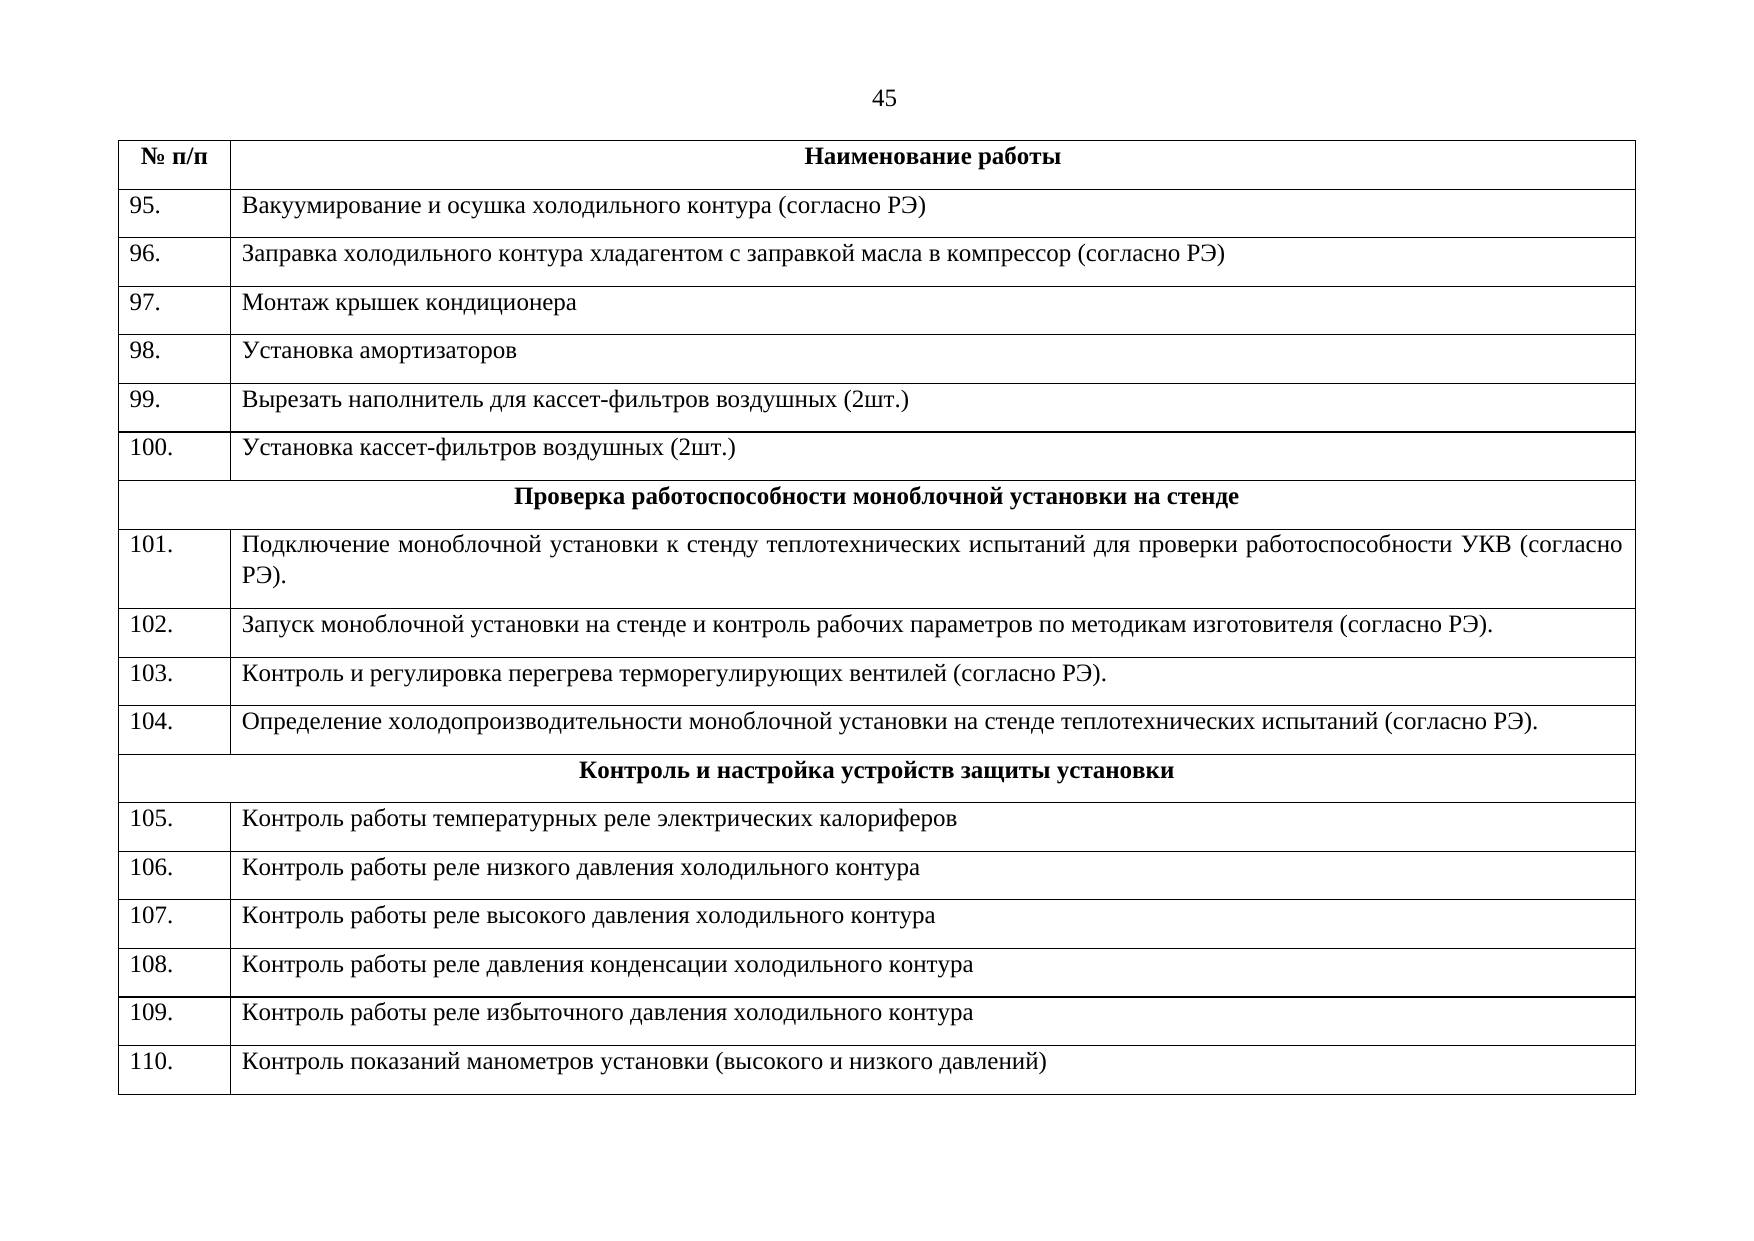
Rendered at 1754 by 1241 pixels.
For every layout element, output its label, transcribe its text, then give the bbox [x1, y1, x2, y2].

table_cell Проверка работоспособности моноблочной установки на стенде [119, 481, 1635, 528]
table_cell 108. [119, 949, 230, 996]
table_cell Установка амортизаторов [231, 335, 1635, 383]
table_cell 98. [119, 335, 230, 383]
table_cell Запуск моноблочной установки на стенде и контроль рабочих параметров по методикам изготовителя (согласно РЭ). [231, 609, 1635, 657]
table_cell Контроль и регулировка перегрева терморегулирующих вентилей (согласно РЭ). [231, 658, 1635, 705]
table_cell Контроль работы реле высокого давления холодильного контура [231, 900, 1635, 948]
table_cell Подключение моноблочной установки к стенду теплотехнических испытаний для проверки работоспособности УКВ (согласно РЭ). [231, 530, 1635, 608]
table_cell 105. [119, 803, 230, 851]
table_cell Определение холодопроизводительности моноблочной установки на стенде теплотехнических испытаний (согласно РЭ). [231, 706, 1635, 754]
table_cell Контроль работы реле давления конденсации холодильного контура [231, 949, 1635, 996]
table_cell 102. [119, 609, 230, 657]
table_cell Контроль работы температурных реле электрических калориферов [231, 803, 1635, 851]
table_cell 100. [119, 433, 230, 480]
table_header Наименование работы [231, 141, 1635, 189]
table_cell Заправка холодильного контура хладагентом с заправкой масла в компрессор (согласно РЭ) [231, 238, 1635, 286]
table_cell 107. [119, 900, 230, 948]
table_cell 104. [119, 706, 230, 754]
table_cell 109. [119, 998, 230, 1045]
table_cell Вакуумирование и осушка холодильного контура (согласно РЭ) [231, 190, 1635, 237]
table_cell Вырезать наполнитель для кассет-фильтров воздушных (2шт.) [231, 384, 1635, 431]
table_cell 101. [119, 530, 230, 608]
table_header № п/п [119, 141, 230, 189]
table_cell 97. [119, 287, 230, 334]
table_cell Установка кассет-фильтров воздушных (2шт.) [231, 433, 1635, 480]
table_cell Монтаж крышек кондиционера [231, 287, 1635, 334]
table_cell 96. [119, 238, 230, 286]
table_cell 95. [119, 190, 230, 237]
table_cell 106. [119, 852, 230, 899]
table_cell Контроль и настройка устройств защиты установки [119, 755, 1635, 802]
table_cell 99. [119, 384, 230, 431]
table_cell 103. [119, 658, 230, 705]
table_cell Контроль показаний манометров установки (высокого и низкого давлений) [231, 1046, 1635, 1093]
table_cell Контроль работы реле низкого давления холодильного контура [231, 852, 1635, 899]
table_cell 110. [119, 1046, 230, 1093]
table_cell Контроль работы реле избыточного давления холодильного контура [231, 998, 1635, 1045]
